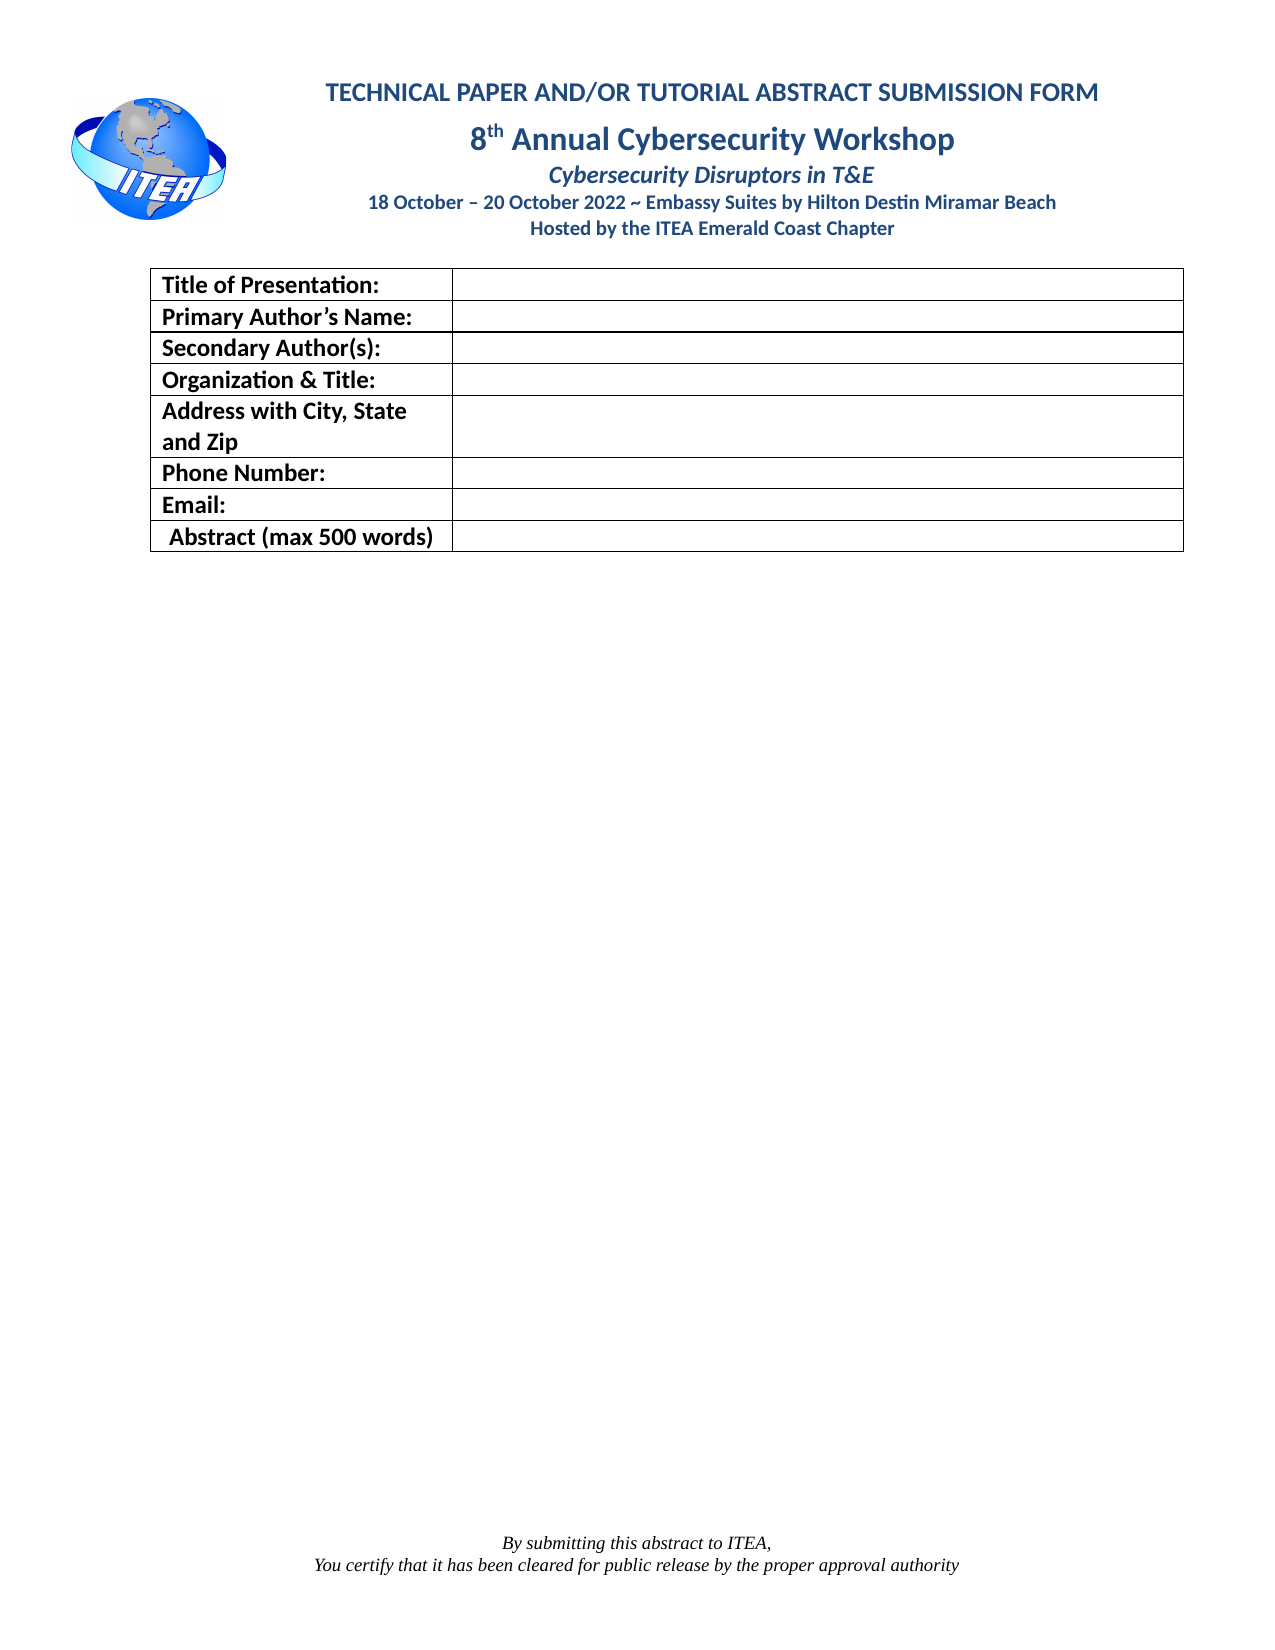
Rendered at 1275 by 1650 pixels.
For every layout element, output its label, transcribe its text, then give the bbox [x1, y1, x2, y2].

table_cell Abstract (max 500 words) [151, 521, 452, 551]
table_cell Email: [151, 489, 452, 520]
table_cell [453, 301, 1183, 331]
table_header [453, 269, 1183, 300]
table_cell Phone Number: [151, 458, 452, 488]
table_cell [453, 333, 1183, 363]
table_cell Organization & Title: [151, 364, 452, 394]
table_cell Address with City, State and Zip [151, 396, 452, 457]
table_cell [453, 396, 1183, 457]
table_cell Secondary Author(s): [151, 333, 452, 363]
table_cell [453, 364, 1183, 394]
table_cell [453, 458, 1183, 488]
picture [71, 98, 227, 220]
table_header Title of Presentation: [151, 269, 452, 300]
table_cell Primary Author’s Name: [151, 301, 452, 331]
table_cell [453, 489, 1183, 520]
table_cell [453, 521, 1183, 551]
